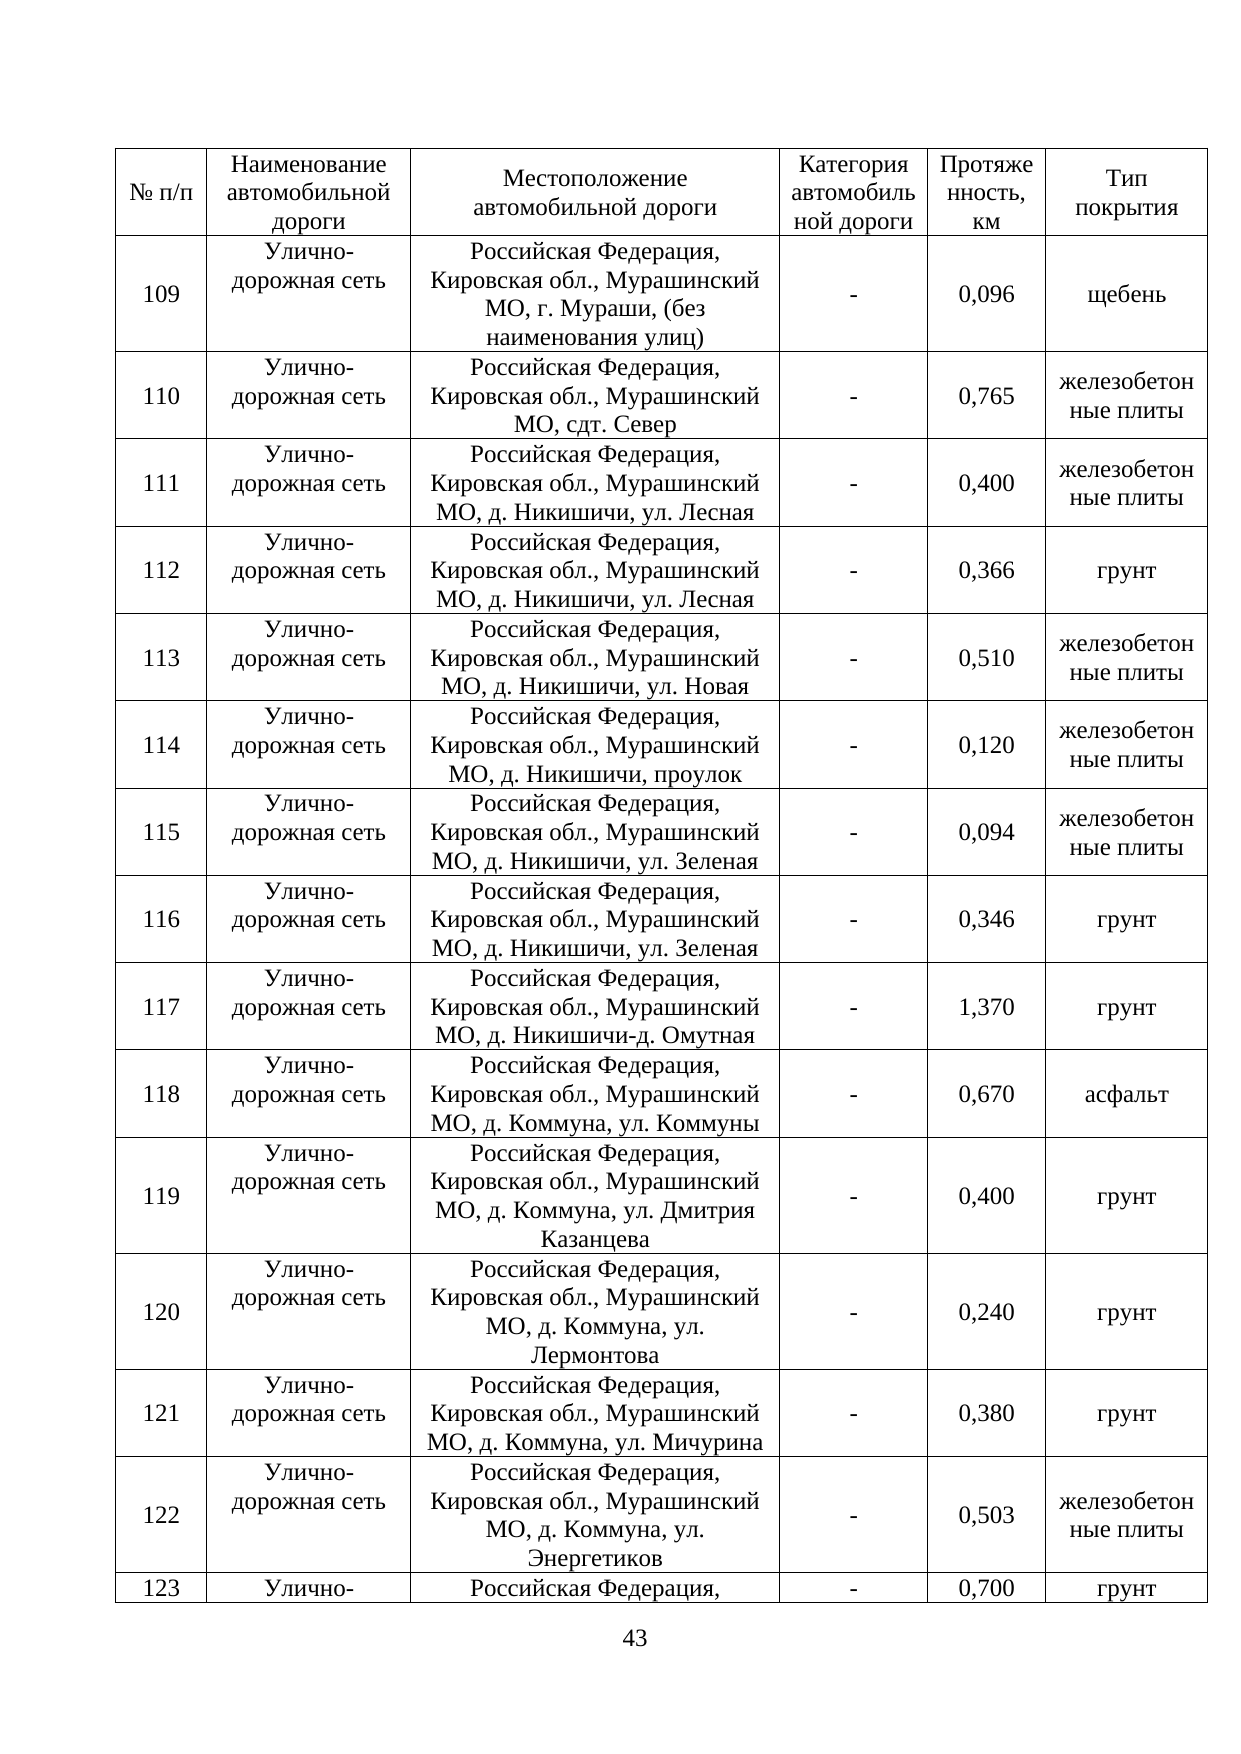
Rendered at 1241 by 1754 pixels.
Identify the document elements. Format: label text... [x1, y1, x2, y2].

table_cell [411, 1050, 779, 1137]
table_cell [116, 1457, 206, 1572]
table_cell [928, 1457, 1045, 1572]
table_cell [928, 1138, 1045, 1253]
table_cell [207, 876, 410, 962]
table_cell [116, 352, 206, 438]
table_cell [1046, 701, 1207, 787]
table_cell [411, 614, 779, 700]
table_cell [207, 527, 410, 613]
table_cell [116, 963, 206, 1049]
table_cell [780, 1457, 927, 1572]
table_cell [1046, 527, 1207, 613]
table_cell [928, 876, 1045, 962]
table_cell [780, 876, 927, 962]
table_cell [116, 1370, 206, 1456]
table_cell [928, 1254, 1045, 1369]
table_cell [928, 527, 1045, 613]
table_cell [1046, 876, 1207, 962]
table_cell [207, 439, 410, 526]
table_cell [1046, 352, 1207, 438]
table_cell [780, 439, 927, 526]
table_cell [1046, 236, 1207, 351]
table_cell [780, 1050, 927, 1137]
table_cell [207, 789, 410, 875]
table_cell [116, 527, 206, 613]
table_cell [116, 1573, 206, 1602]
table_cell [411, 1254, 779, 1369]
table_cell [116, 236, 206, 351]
table_header Местоположение автомобильной дороги [411, 149, 779, 235]
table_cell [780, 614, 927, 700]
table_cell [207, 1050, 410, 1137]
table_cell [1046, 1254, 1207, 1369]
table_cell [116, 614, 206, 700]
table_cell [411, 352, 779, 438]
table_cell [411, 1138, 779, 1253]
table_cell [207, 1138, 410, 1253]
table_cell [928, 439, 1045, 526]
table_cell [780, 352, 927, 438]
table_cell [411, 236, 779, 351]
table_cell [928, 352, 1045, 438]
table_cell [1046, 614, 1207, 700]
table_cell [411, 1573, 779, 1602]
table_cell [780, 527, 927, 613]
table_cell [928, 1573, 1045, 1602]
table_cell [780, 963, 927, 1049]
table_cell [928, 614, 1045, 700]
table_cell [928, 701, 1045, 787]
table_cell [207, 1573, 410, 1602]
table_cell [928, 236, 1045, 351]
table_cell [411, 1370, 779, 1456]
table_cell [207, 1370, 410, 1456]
table_header Категория автомобильной дороги [780, 149, 927, 235]
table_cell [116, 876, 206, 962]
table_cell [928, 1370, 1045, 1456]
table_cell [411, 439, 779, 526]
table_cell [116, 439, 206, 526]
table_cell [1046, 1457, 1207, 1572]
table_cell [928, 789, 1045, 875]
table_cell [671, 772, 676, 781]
table_header Наименование автомобильной дороги [207, 149, 410, 235]
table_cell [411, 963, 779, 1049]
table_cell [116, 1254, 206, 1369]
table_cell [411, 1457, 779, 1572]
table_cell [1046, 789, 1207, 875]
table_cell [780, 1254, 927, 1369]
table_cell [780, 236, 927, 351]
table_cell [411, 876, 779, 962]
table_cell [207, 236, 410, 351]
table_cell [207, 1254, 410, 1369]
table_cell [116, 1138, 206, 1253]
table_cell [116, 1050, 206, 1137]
table_header № п/п [116, 149, 206, 235]
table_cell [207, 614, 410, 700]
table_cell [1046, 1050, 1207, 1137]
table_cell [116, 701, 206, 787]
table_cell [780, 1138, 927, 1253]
table_header Тип покрытия [1046, 149, 1207, 235]
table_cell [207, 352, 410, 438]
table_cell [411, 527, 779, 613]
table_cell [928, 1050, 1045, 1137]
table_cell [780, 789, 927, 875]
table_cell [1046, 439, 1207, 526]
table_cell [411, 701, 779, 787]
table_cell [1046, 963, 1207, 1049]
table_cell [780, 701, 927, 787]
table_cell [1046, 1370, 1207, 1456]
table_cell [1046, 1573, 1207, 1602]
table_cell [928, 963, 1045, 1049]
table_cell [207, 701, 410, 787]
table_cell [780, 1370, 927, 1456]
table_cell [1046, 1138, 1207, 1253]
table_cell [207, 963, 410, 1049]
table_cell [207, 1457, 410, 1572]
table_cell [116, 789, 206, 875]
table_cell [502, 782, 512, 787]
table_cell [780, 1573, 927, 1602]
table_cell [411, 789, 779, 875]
table_header Протяженность, км [928, 149, 1045, 235]
